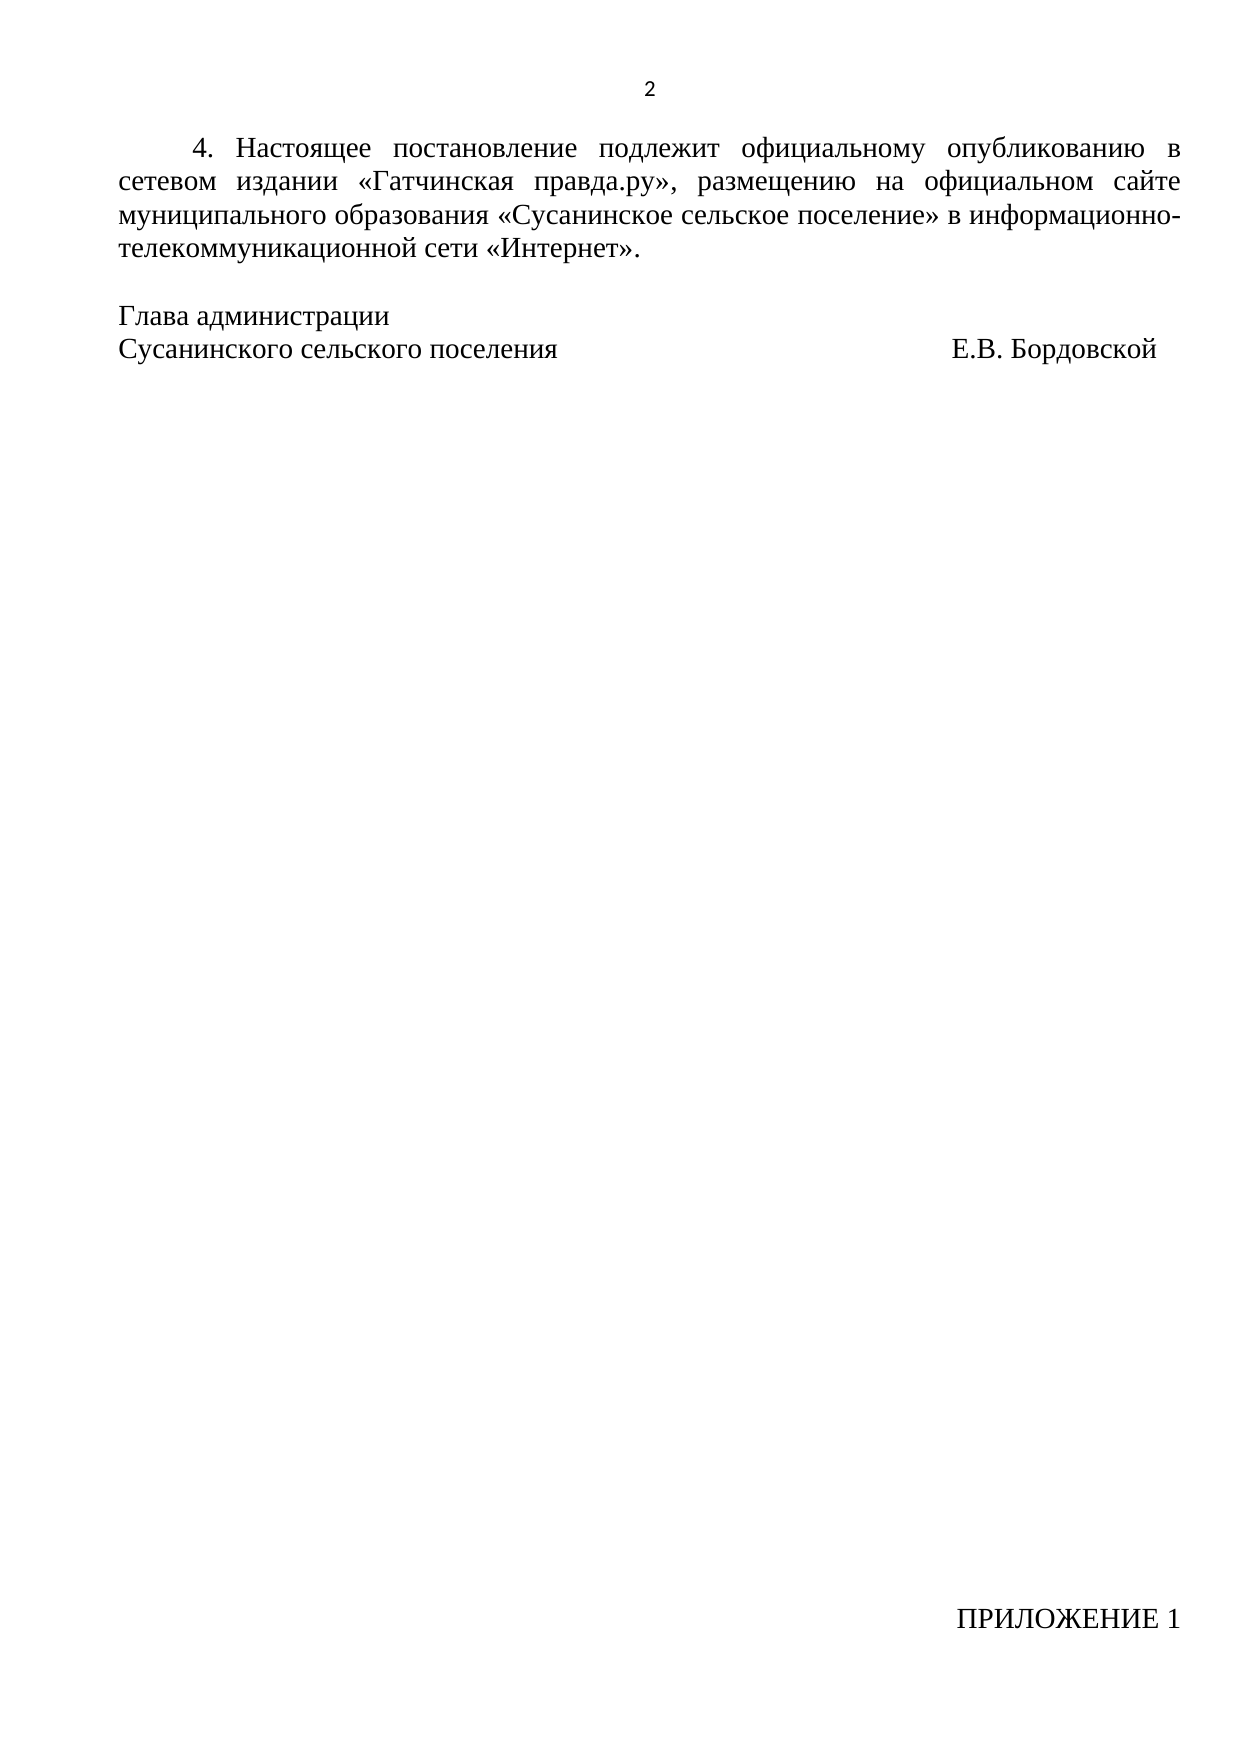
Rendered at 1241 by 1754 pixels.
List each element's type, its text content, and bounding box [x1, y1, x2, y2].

text 4. Настоящее постановление подлежит официальному опубликованию в сетевом издании «Гатчинская правда.ру», размещению на официальном сайте муниципального образования «Сусанинское сельское поселение» в информационно-телекоммуникационной сети «Интернет». [118, 130, 1181, 264]
text ПРИЛОЖЕНИЕ 1 [634, 1601, 1181, 1634]
text Сусанинского сельского поселения Е.В. Бордовской [118, 331, 1181, 365]
text Глава администрации [118, 298, 1181, 331]
